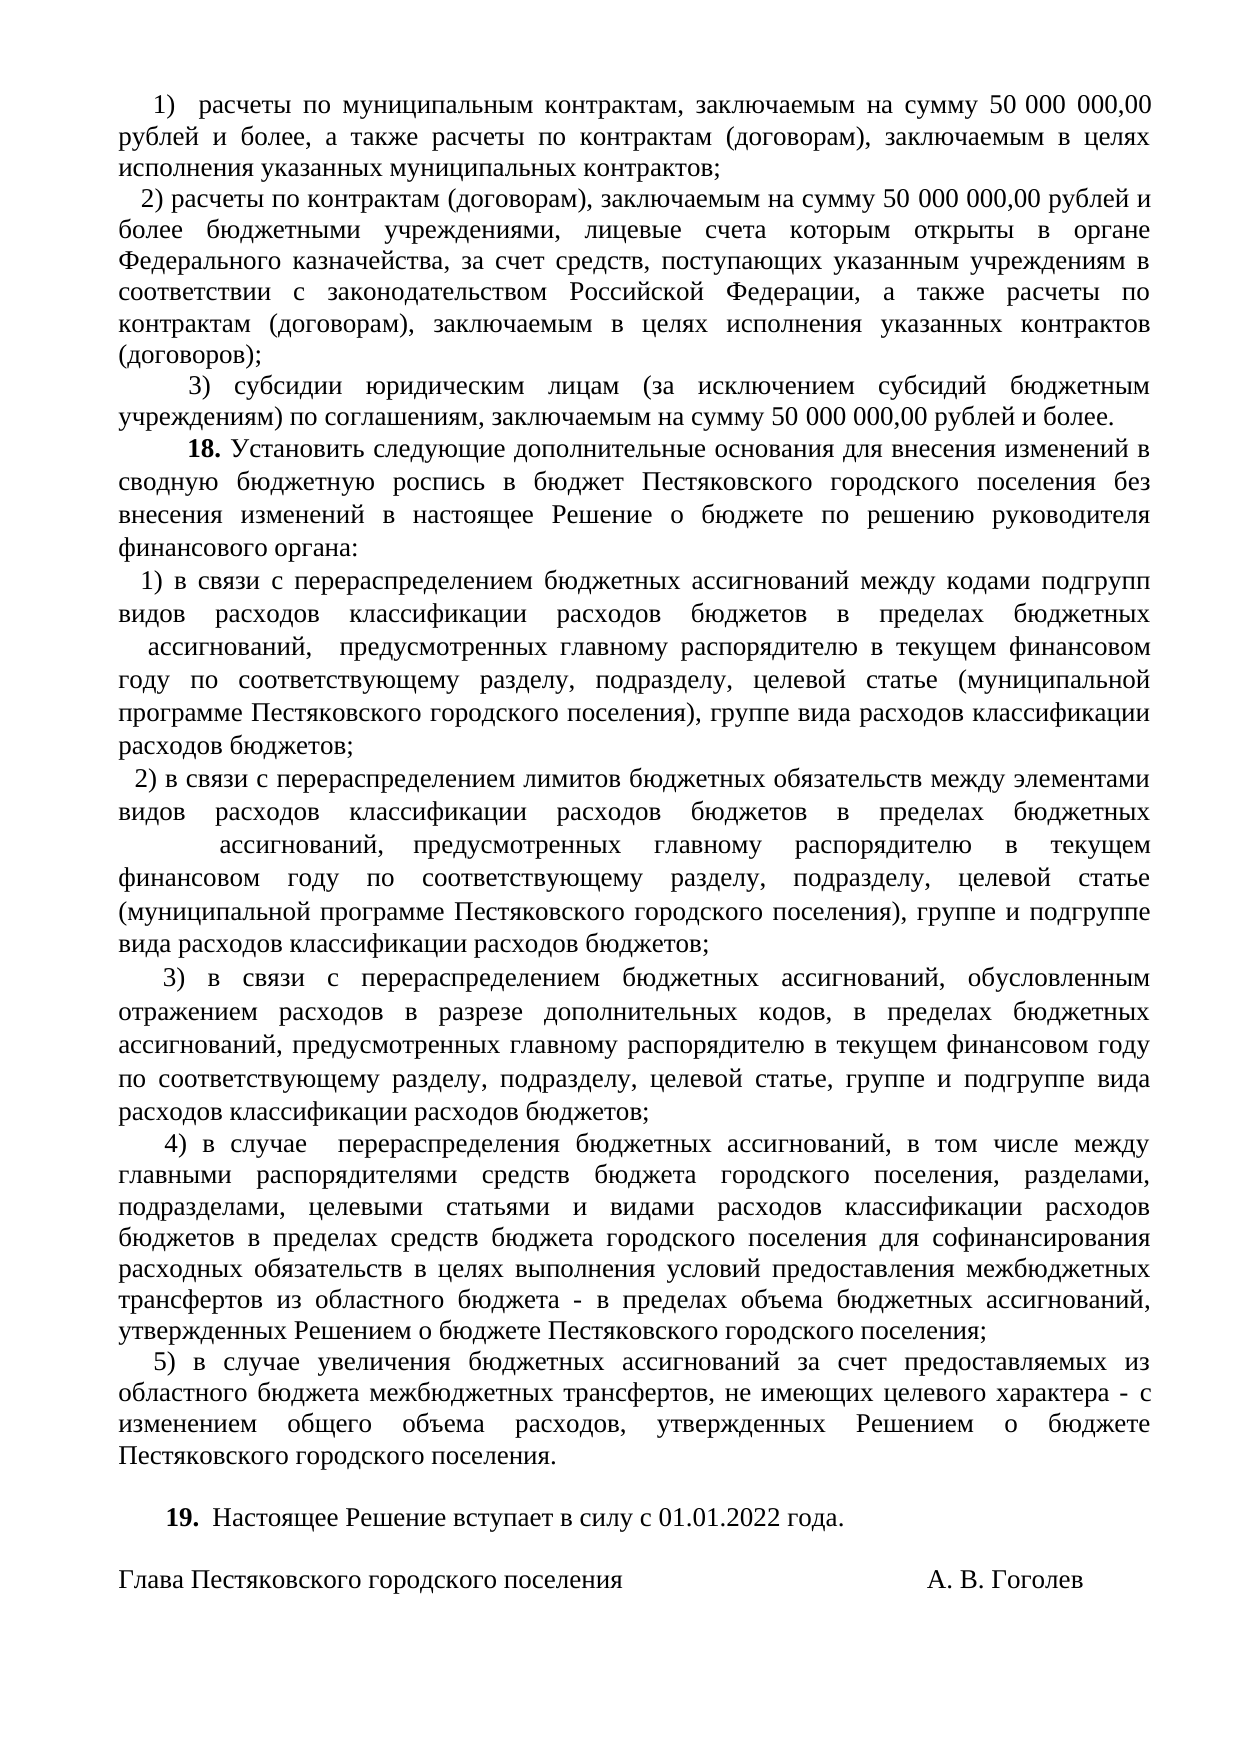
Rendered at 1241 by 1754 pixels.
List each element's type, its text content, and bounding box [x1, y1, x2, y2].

text 1) в связи с перераспределением бюджетных ассигнований между кодами подгрупп видов расходов классификации расходов бюджетов в пределах бюджетных ассигнований, предусмотренных главному распорядителю в текущем финансовом году по соответствующему разделу, подразделу, целевой статье (муниципальной программе Пестяковского городского поселения), группе вида расходов классификации расходов бюджетов; [118, 563, 1152, 761]
text 3) в связи с перераспределением бюджетных ассигнований, обусловленным отражением расходов в разрезе дополнительных кодов, в пределах бюджетных ассигнований, предусмотренных главному распорядителю в текущем финансовом году по соответствующему разделу, подразделу, целевой статье, группе и подгруппе вида расходов классификации расходов бюджетов; [118, 959, 1152, 1127]
text 2) в связи с перераспределением лимитов бюджетных обязательств между элементами видов расходов классификации расходов бюджетов в пределах бюджетных ассигнований, предусмотренных главному распорядителю в текущем финансовом году по соответствующему разделу, подразделу, целевой статье (муниципальной программе Пестяковского городского поселения), группе и подгруппе вида расходов классификации расходов бюджетов; [118, 761, 1152, 959]
text 3) субсидии юридическим лицам (за исключением субсидий бюджетным учреждениям) по соглашениям, заключаемым на сумму 50 000 000,00 рублей и более. [118, 369, 1152, 431]
text 5) в случае увеличения бюджетных ассигнований за счет предоставляемых из областного бюджета межбюджетных трансфертов, не имеющих целевого характера - с изменением общего объема расходов, утвержденных Решением о бюджете Пестяковского городского поселения. [118, 1345, 1152, 1470]
text 1) расчеты по муниципальным контрактам, заключаемым на сумму 50 000 000,00 рублей и более, а также расчеты по контрактам (договорам), заключаемым в целях исполнения указанных муниципальных контрактов; [118, 89, 1152, 182]
text 4) в случае перераспределения бюджетных ассигнований, в том числе между главными распорядителями средств бюджета городского поселения, разделами, подразделами, целевыми статьями и видами расходов классификации расходов бюджетов в пределах средств бюджета городского поселения для софинансирования расходных обязательств в целях выполнения условий предоставления межбюджетных трансфертов из областного бюджета - в пределах объема бюджетных ассигнований, утвержденных Решением о бюджете Пестяковского городского поселения; [118, 1127, 1152, 1345]
text 2) расчеты по контрактам (договорам), заключаемым на сумму 50 000 000,00 рублей и более бюджетными учреждениями, лицевые счета которым открыты в органе Федерального казначейства, за счет средств, поступающих указанным учреждениям в соответствии с законодательством Российской Федерации, а также расчеты по контрактам (договорам), заключаемым в целях исполнения указанных контрактов (договоров); [118, 182, 1152, 369]
text 18. Установить следующие дополнительные основания для внесения изменений в сводную бюджетную роспись в бюджет Пестяковского городского поселения без внесения изменений в настоящее Решение о бюджете по решению руководителя финансового органа: [118, 431, 1152, 563]
text Глава Пестяковского городского поселения А. В. Гоголев [118, 1563, 1152, 1594]
text 19. Настоящее Решение вступает в силу с 01.01.2022 года. [118, 1501, 1152, 1532]
